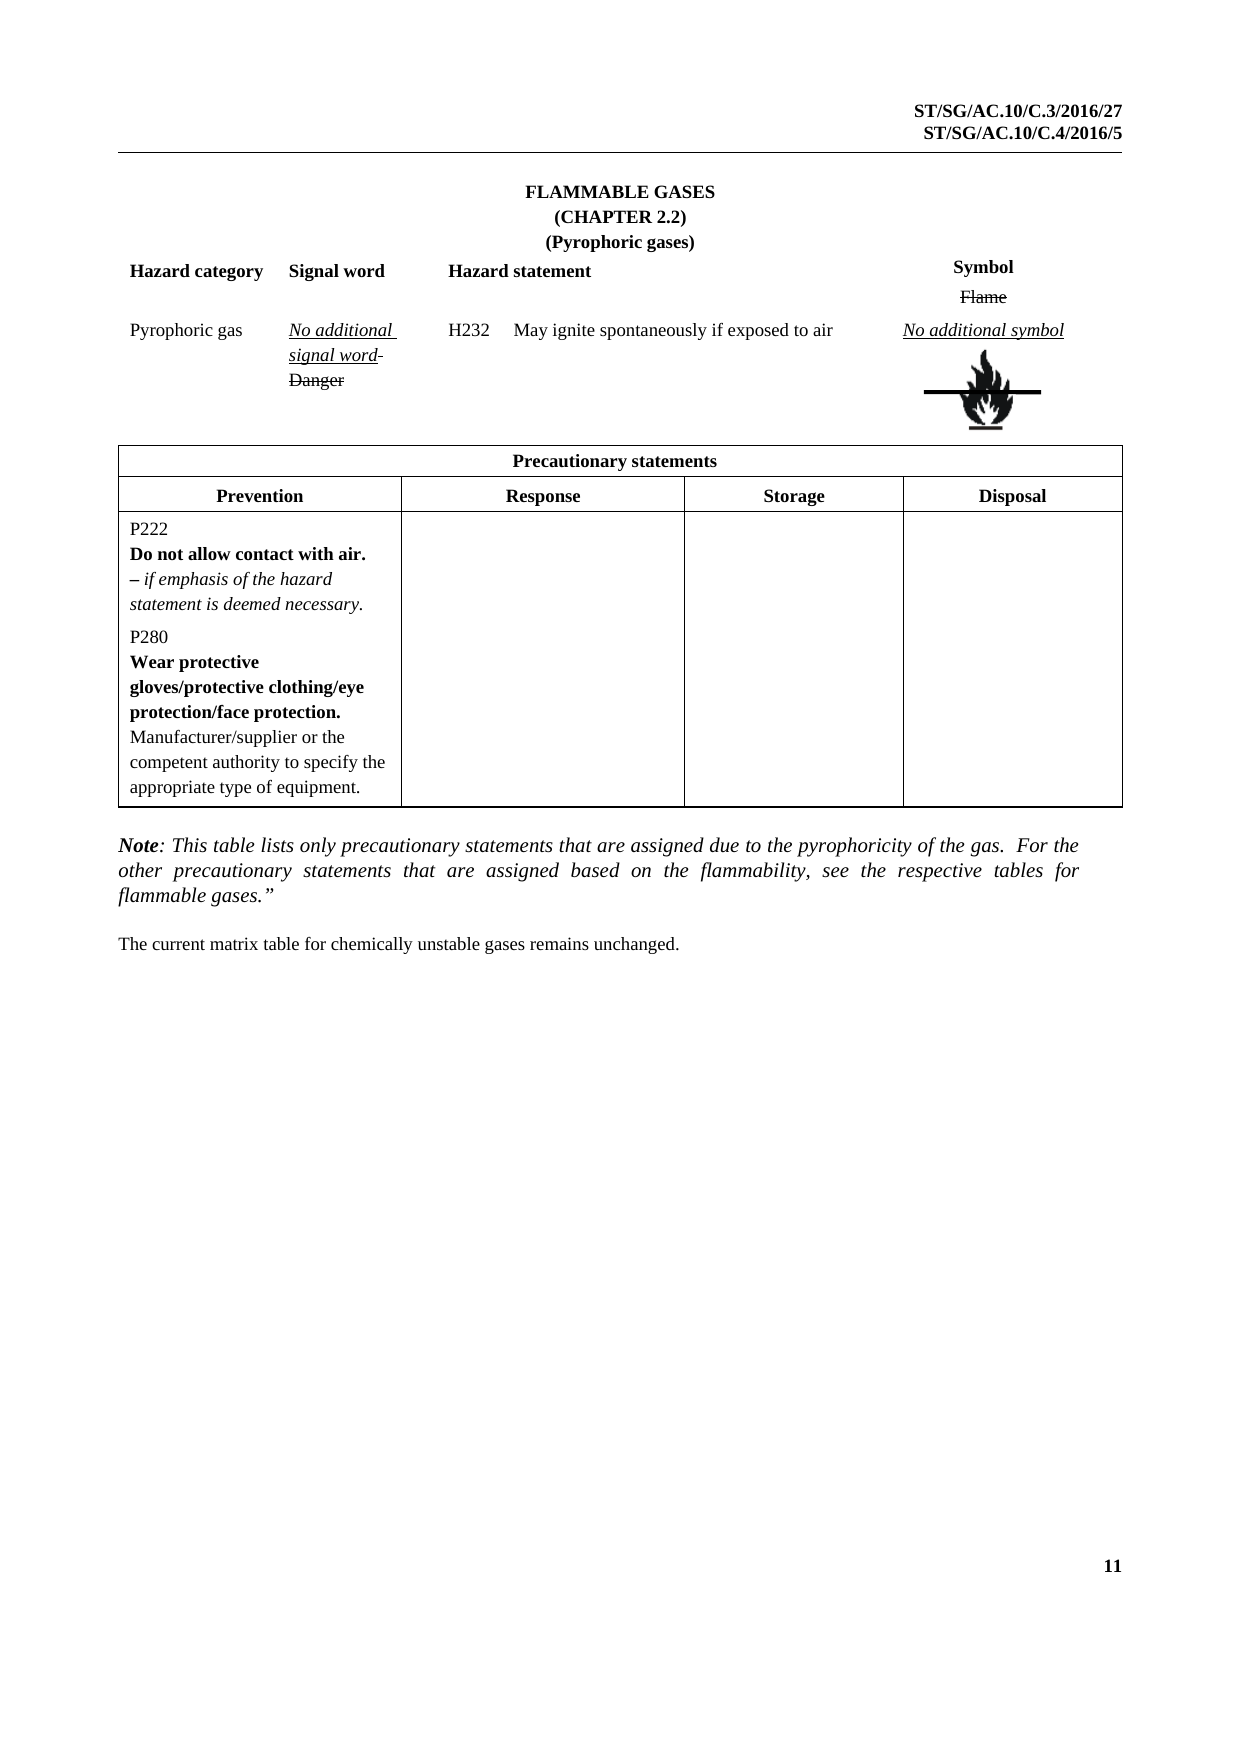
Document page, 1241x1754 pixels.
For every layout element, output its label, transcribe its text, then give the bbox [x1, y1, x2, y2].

table_cell No additional symbol [845, 311, 1122, 445]
table_cell Pyrophoric gas [118, 311, 277, 445]
table_cell Signal word [278, 252, 437, 311]
table_cell [402, 512, 684, 806]
table_cell Prevention [119, 477, 401, 511]
table_header FLAMMABLE GASES (CHAPTER 2.2) (Pyrophoric gases) [118, 177, 1122, 252]
table_cell [685, 512, 903, 806]
table_cell May ignite spontaneously if exposed to air [502, 311, 844, 445]
table_cell Symbol Flame [845, 252, 1122, 311]
table_cell Precautionary statements [119, 446, 1122, 476]
table_cell Disposal [904, 477, 1122, 511]
table_cell H232 [437, 311, 502, 445]
table_cell Hazard statement [437, 252, 844, 311]
table_cell Storage [685, 477, 903, 511]
table_cell Hazard category [118, 252, 277, 311]
text Note: This table lists only precautionary statements that are assigned due to the pyrophoricity of the gas. For the other precautionary statements that are assigned based on the flammability, see the respective tables for flammable gases.” [118, 832, 1081, 907]
table_cell Response [402, 477, 684, 511]
table_cell P222 Do not allow contact with air. – if emphasis of the hazard statement is deemed necessary. P280 Wear protective gloves/protective clothing/eye protection/face protection. Manufacturer/supplier or the competent authority to specify the appropriate type of equipment. [119, 512, 401, 806]
table_cell No additional signal word Danger [278, 311, 437, 445]
text The current matrix table for chemically unstable gases remains unchanged. [118, 932, 1122, 954]
table_cell [904, 512, 1122, 806]
